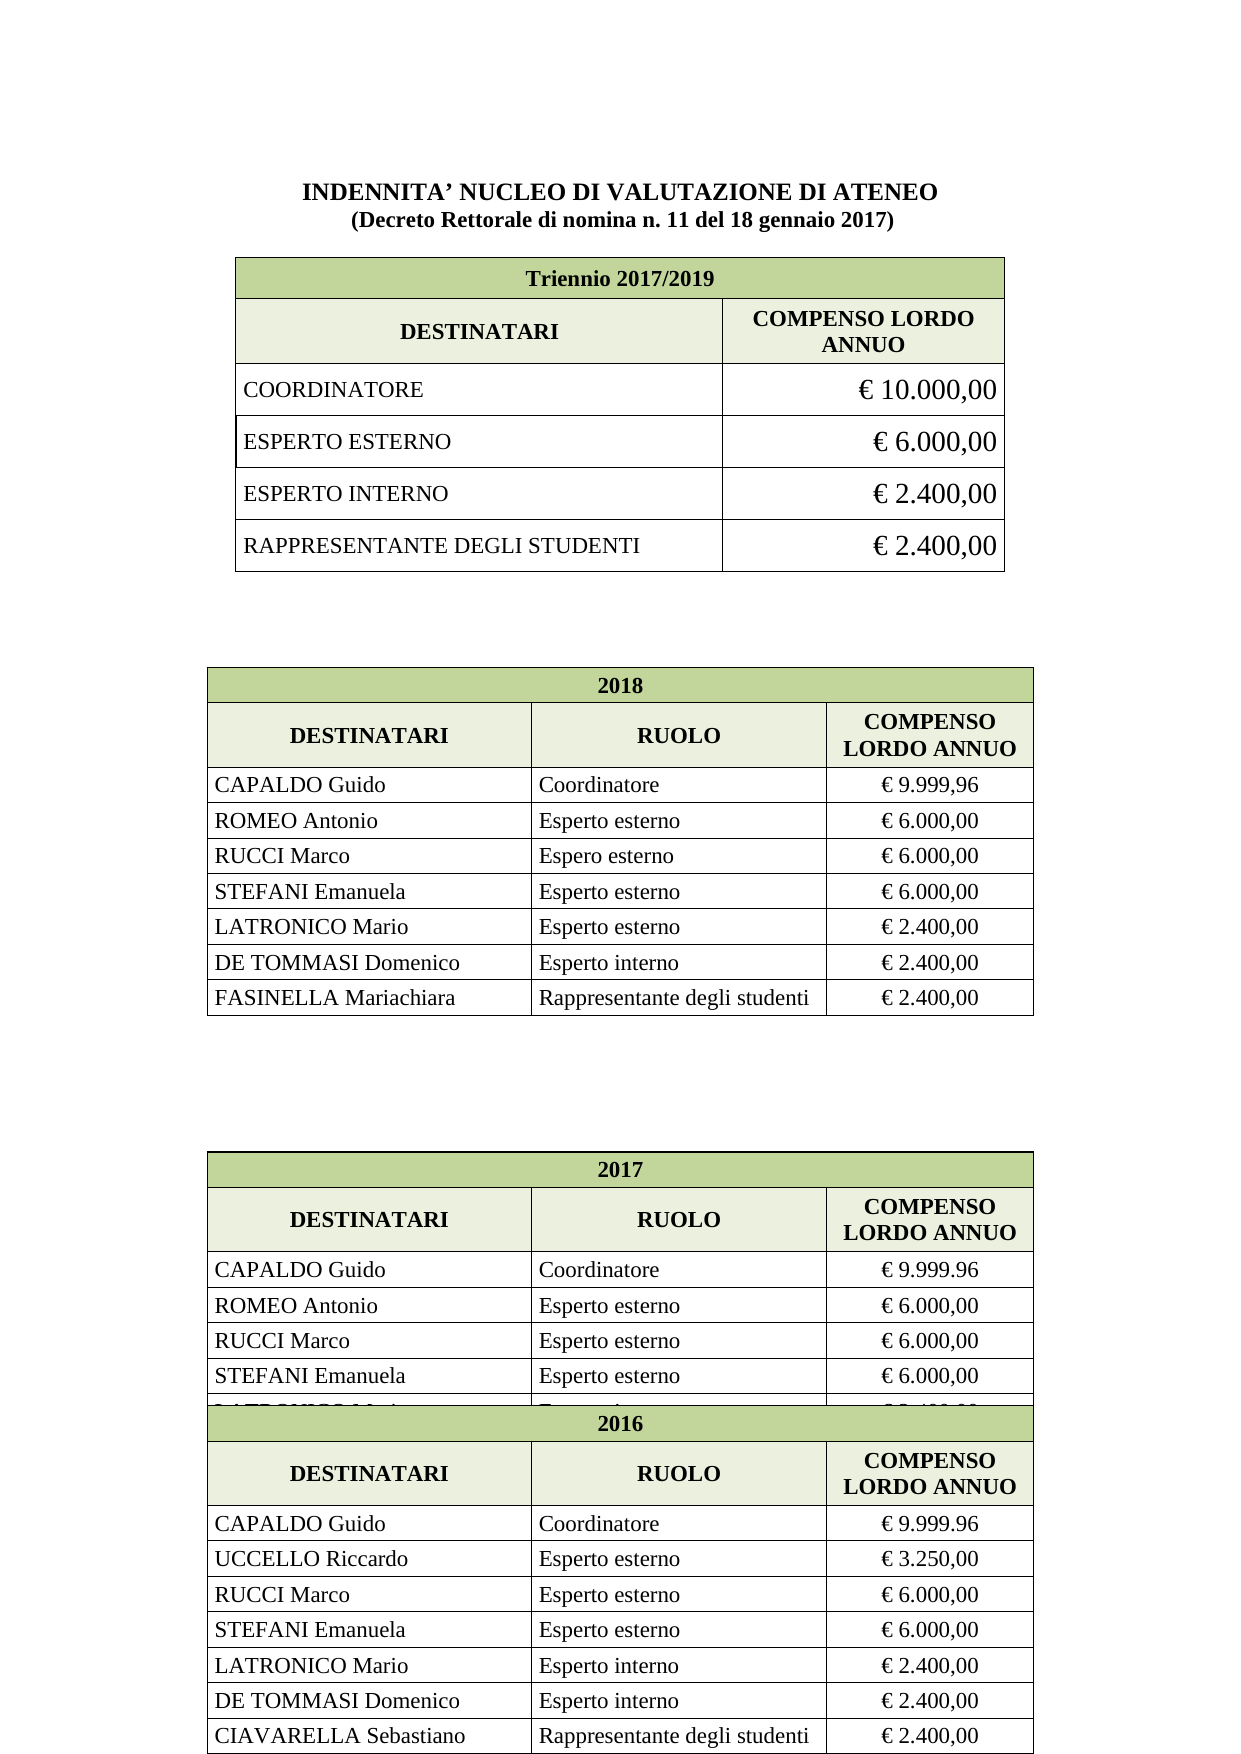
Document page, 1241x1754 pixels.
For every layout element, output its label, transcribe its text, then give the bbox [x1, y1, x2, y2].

table_cell COMPENSO LORDO ANNUO [827, 703, 1033, 767]
table_cell Espero esterno [532, 839, 826, 873]
table_cell € 2.400,00 [723, 468, 1004, 519]
table_cell CAPALDO Guido [208, 1506, 531, 1540]
table_cell Esperto interno [532, 1648, 826, 1682]
table_cell RUOLO [532, 703, 826, 767]
table_cell ROMEO Antonio [208, 1288, 531, 1322]
table_cell Esperto interno [532, 1683, 826, 1717]
table_cell € 2.400,00 [827, 1719, 1033, 1753]
table_cell DESTINATARI [236, 299, 722, 363]
table_cell Esperto esterno [532, 909, 826, 944]
table_cell € 9.999,96 [827, 768, 1033, 802]
table_cell DE TOMMASI Domenico [208, 945, 531, 979]
table_cell € 2.400,00 [723, 520, 1004, 571]
table_cell Esperto esterno [532, 1577, 826, 1611]
table_cell € 6.000,00 [827, 1288, 1033, 1322]
table_cell ROMEO Antonio [208, 803, 531, 837]
table_cell STEFANI Emanuela [208, 874, 531, 908]
table_cell Esperto esterno [532, 874, 826, 908]
table_cell FASINELLA Mariachiara [208, 980, 531, 1014]
table_cell Esperto esterno [532, 1288, 826, 1322]
table_cell € 6.000,00 [827, 874, 1033, 908]
table_cell € 6.000,00 [827, 1359, 1033, 1393]
table_cell LATRONICO Mario [208, 909, 531, 944]
table_cell DE TOMMASI Domenico [208, 1683, 531, 1717]
table_cell € 2.400,00 [827, 909, 1033, 944]
table_cell € 9.999.96 [827, 1506, 1033, 1540]
table_cell DESTINATARI [208, 703, 531, 767]
table_cell ESPERTO INTERNO [236, 468, 722, 519]
table_cell CIAVARELLA Sebastiano [208, 1719, 531, 1753]
table_cell CAPALDO Guido [208, 768, 531, 802]
table_header Triennio 2017/2019 [236, 258, 1004, 298]
table_cell € 3.250,00 [827, 1541, 1033, 1576]
table_cell Coordinatore [532, 1252, 826, 1287]
table_cell RUOLO [532, 1188, 826, 1251]
table_cell € 6.000,00 [827, 1577, 1033, 1611]
table_cell Esperto esterno [532, 1323, 826, 1357]
table_cell € 10.000,00 [723, 364, 1004, 415]
table_cell Esperto esterno [532, 803, 826, 837]
table_cell € 2.400,00 [827, 980, 1033, 1014]
table_header 2016 [208, 1406, 1033, 1441]
text (Decreto Rettorale di nomina n. 11 del 18 gennaio 2017) [118, 206, 1122, 232]
table_cell RUCCI Marco [208, 1323, 531, 1357]
table_header 2017 [208, 1153, 1033, 1187]
table_cell COMPENSO LORDO ANNUO [723, 299, 1004, 363]
table_cell RAPPRESENTANTE DEGLI STUDENTI [236, 520, 722, 571]
table_cell € 6.000,00 [827, 839, 1033, 873]
table_cell COMPENSO LORDO ANNUO [827, 1442, 1033, 1505]
table_cell RUOLO [532, 1442, 826, 1505]
table_cell Esperto esterno [532, 1359, 826, 1393]
table_cell ESPERTO ESTERNO [237, 416, 722, 467]
table_cell € 6.000,00 [827, 1323, 1033, 1357]
table_cell DESTINATARI [208, 1442, 531, 1505]
table_cell Coordinatore [532, 1506, 826, 1540]
table_cell Esperto esterno [532, 1541, 826, 1576]
table_cell STEFANI Emanuela [208, 1359, 531, 1393]
table_cell € 6.000,00 [723, 416, 1004, 467]
table_cell RUCCI Marco [208, 1577, 531, 1611]
table_cell € 2.400,00 [827, 1648, 1033, 1682]
table_cell DESTINATARI [208, 1188, 531, 1251]
table_cell RUCCI Marco [208, 839, 531, 873]
table_cell € 6.000,00 [827, 1612, 1033, 1647]
table_cell € 2.400,00 [827, 1683, 1033, 1717]
table_cell UCCELLO Riccardo [208, 1541, 531, 1576]
table_cell STEFANI Emanuela [208, 1612, 531, 1647]
text INDENNITA’ NUCLEO DI VALUTAZIONE DI ATENEO [118, 177, 1122, 206]
table_cell Esperto esterno [532, 1612, 826, 1647]
table_cell € 6.000,00 [827, 803, 1033, 837]
table_cell Rappresentante degli studenti [532, 1719, 826, 1753]
table_cell € 2.400,00 [827, 945, 1033, 979]
table_cell COORDINATORE [236, 364, 722, 415]
table_cell € 9.999.96 [827, 1252, 1033, 1287]
table_header 2018 [208, 668, 1033, 702]
table_cell Coordinatore [532, 768, 826, 802]
table_cell LATRONICO Mario [208, 1648, 531, 1682]
table_cell CAPALDO Guido [208, 1252, 531, 1287]
table_cell Esperto interno [532, 945, 826, 979]
table_cell COMPENSO LORDO ANNUO [827, 1188, 1033, 1251]
table_cell Rappresentante degli studenti [532, 980, 826, 1014]
